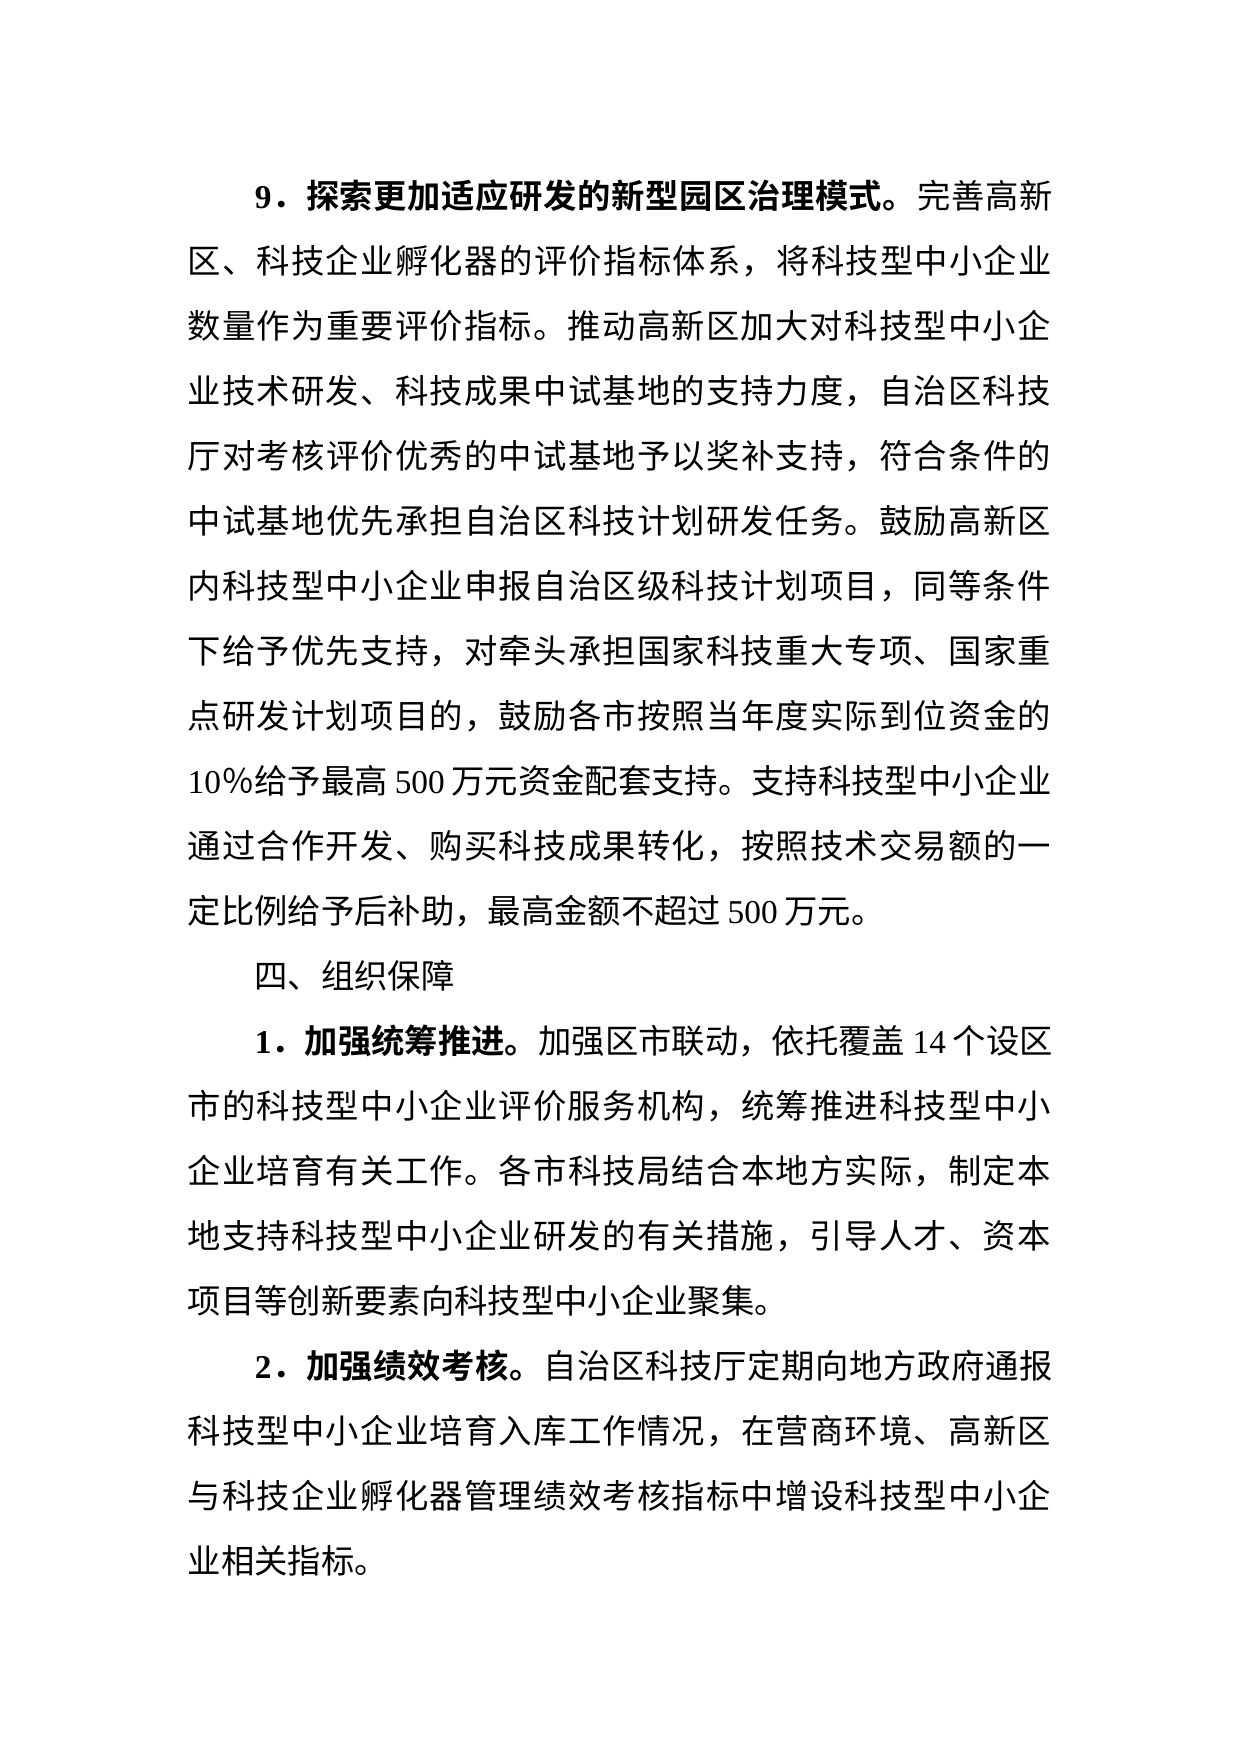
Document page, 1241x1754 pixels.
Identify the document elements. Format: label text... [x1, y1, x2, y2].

text 2．加强绩效考核。自治区科技厅定期向地方政府通报科技型中小企业培育入库工作情况，在营商环境、高新区与科技企业孵化器管理绩效考核指标中增设科技型中小企业相关指标。 [187, 1332, 1053, 1592]
text 四、组织保障 [187, 942, 1053, 1007]
text 1．加强统筹推进。加强区市联动，依托覆盖14个设区市的科技型中小企业评价服务机构，统筹推进科技型中小企业培育有关工作。各市科技局结合本地方实际，制定本地支持科技型中小企业研发的有关措施，引导人才、资本、项目等创新要素向科技型中小企业聚集。 [187, 1007, 1053, 1332]
text 9．探索更加适应研发的新型园区治理模式。完善高新区、科技企业孵化器的评价指标体系，将科技型中小企业数量作为重要评价指标。推动高新区加大对科技型中小企业技术研发、科技成果中试基地的支持力度，自治区科技厅对考核评价优秀的中试基地予以奖补支持，符合条件的中试基地优先承担自治区科技计划研发任务。鼓励高新区内科技型中小企业申报自治区级科技计划项目，同等条件下给予优先支持，对牵头承担国家科技重大专项、国家重点研发计划项目的，鼓励各市按照当年度实际到位资金的10％给予最高500万元资金配套支持。支持科技型中小企业通过合作开发、购买科技成果转化，按照技术交易额的一定比例给予后补助，最高金额不超过500万元。 [187, 162, 1053, 942]
